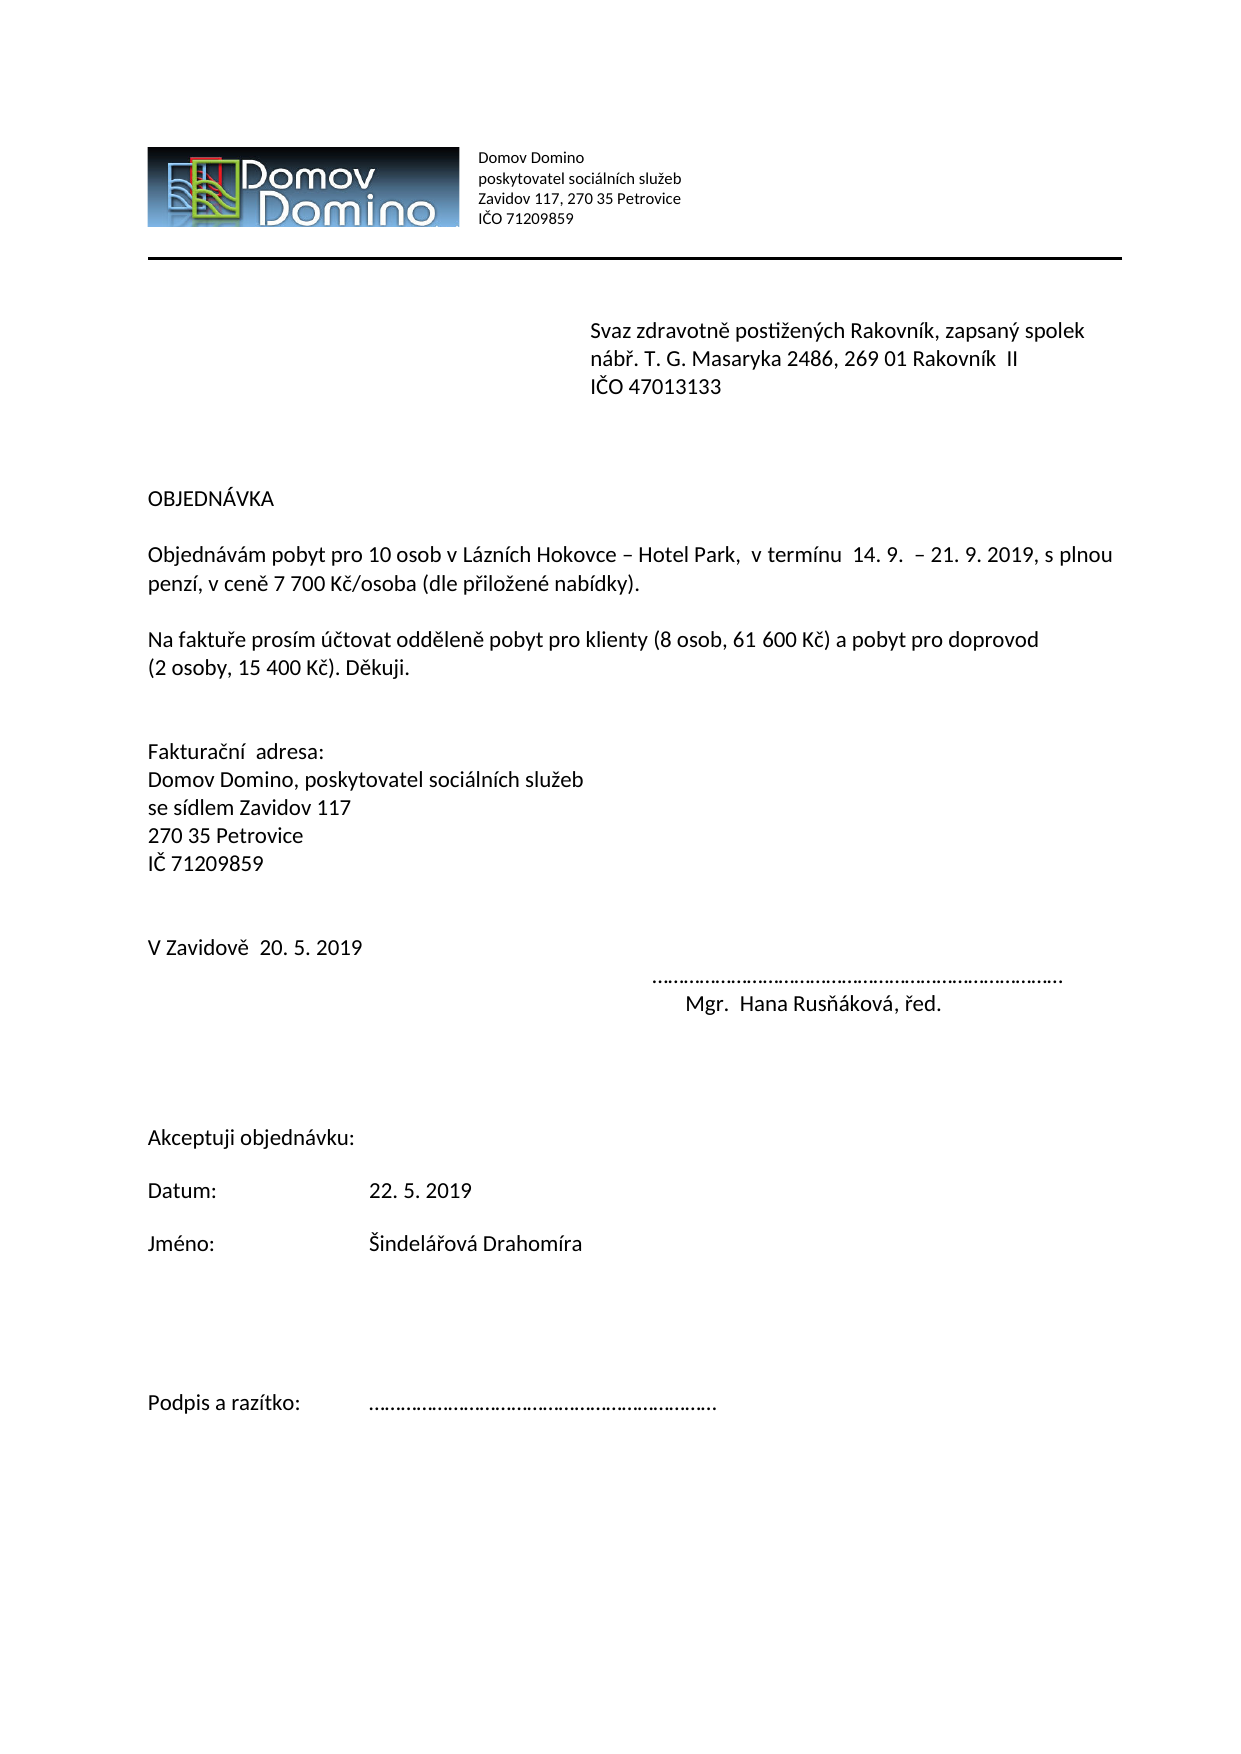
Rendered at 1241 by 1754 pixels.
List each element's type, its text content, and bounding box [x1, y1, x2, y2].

text Svaz zdravotně postižených Rakovník, zapsaný spolek [516, 316, 1122, 344]
text se sídlem Zavidov 117 [148, 793, 1122, 821]
text IČO 71209859 [148, 208, 1122, 229]
text Podpis a razítko: ………………………………………………………… [148, 1388, 1122, 1416]
text nábř. T. G. Masaryka 2486, 269 01 Rakovník II [516, 344, 1122, 372]
text OBJEDNÁVKA [148, 484, 1122, 513]
text Fakturační adresa: [148, 737, 1122, 765]
text Jméno: Šindelářová Drahomíra [148, 1229, 1122, 1257]
text Datum: 22. 5. 2019 [148, 1176, 1122, 1204]
text poskytovatel sociálních služeb [460, 168, 1122, 188]
text 270 35 Petrovice [148, 821, 1122, 849]
text Zavidov 117, 270 35 Petrovice [460, 188, 1122, 208]
text Objednávám pobyt pro 10 osob v Lázních Hokovce – Hotel Park, v termínu 14. 9. – 21. 9. 2019, s plnou penzí, v ceně 7 700 Kč/osoba (dle přiložené nabídky). [148, 541, 1122, 597]
picture [147, 147, 460, 227]
text V Zavidově 20. 5. 2019 [148, 933, 1122, 961]
text Domov Domino [460, 148, 1122, 168]
text Mgr. Hana Rusňáková, řed. [664, 989, 1122, 1017]
text (2 osoby, 15 400 Kč). Děkuji. [148, 653, 1122, 681]
text IČ 71209859 [148, 849, 1122, 877]
text IČO 47013133 [516, 372, 1122, 401]
text Domov Domino, poskytovatel sociálních služeb [148, 765, 1122, 793]
text Akceptuji objednávku: [148, 1123, 1122, 1151]
text …………………………………………………………………… [148, 961, 1122, 989]
text Na faktuře prosím účtovat odděleně pobyt pro klienty (8 osob, 61 600 Kč) a pobyt pro doprovod [148, 625, 1122, 653]
